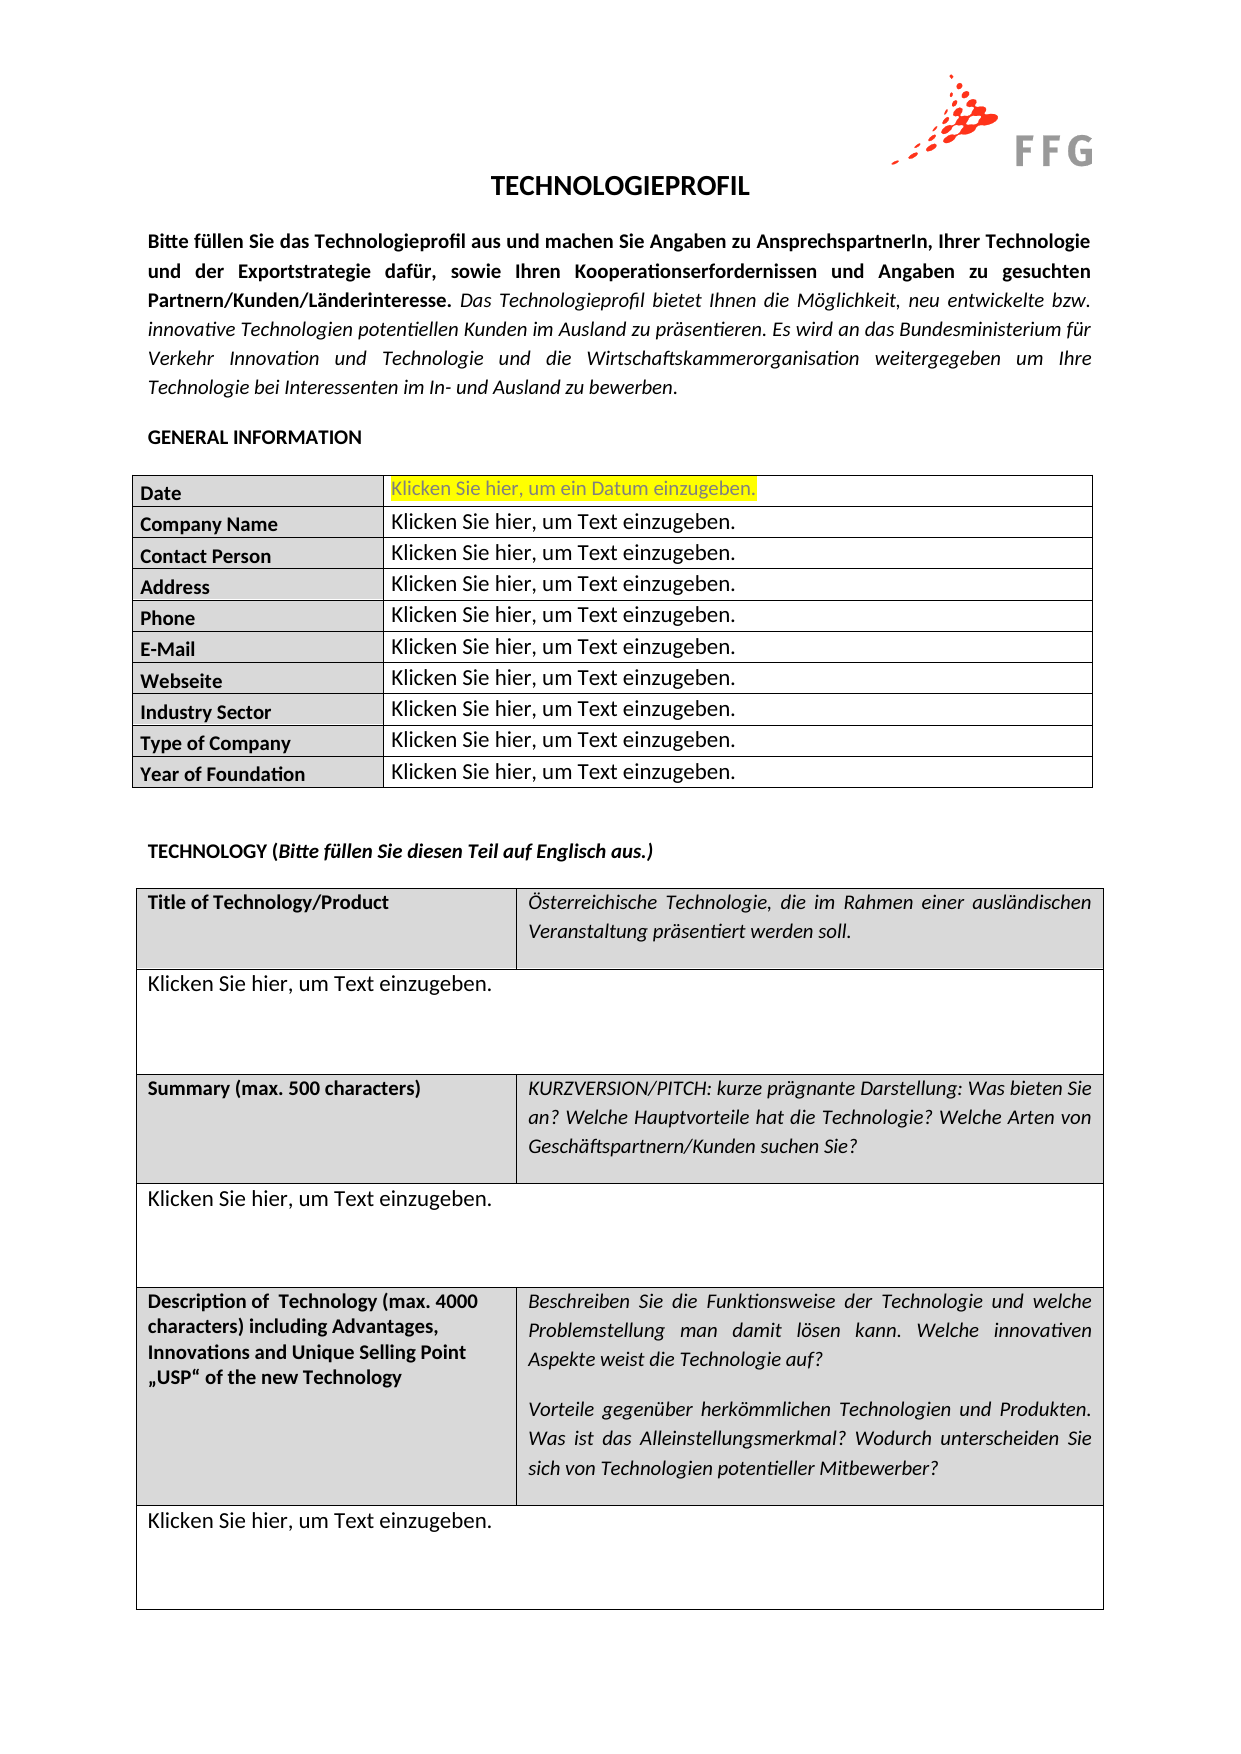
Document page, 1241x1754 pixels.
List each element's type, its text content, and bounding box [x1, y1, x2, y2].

table_cell Summary (max. 500 characters) [137, 1075, 516, 1183]
table_cell Company Name [133, 507, 383, 537]
table_cell E-Mail [133, 632, 383, 662]
table_cell KURZVERSION/PITCH: kurze prägnante Darstellung: Was bieten Sie an? Welche Hauptvorteile hat die Technologie? Welche Arten von Geschäftspartnern/Kunden suchen Sie? [517, 1075, 1103, 1183]
table_cell Industry Sector [133, 694, 383, 724]
table_cell Phone [133, 601, 383, 631]
table_cell Contact Person [133, 538, 383, 568]
text TECHNOLOGIEPROFIL [148, 167, 1093, 203]
table_header Title of Technology/Product [137, 889, 516, 968]
table_cell Beschreiben Sie die Funktionsweise der Technologie und welche Problemstellung man damit lösen kann. Welche innovativen Aspekte weist die Technologie auf? Vorteile gegenüber herkömmlichen Technologien und Produkten. Was ist das Alleinstellungsmerkmal? Wodurch unterscheiden Sie sich von Technologien potentieller Mitbewerber? [517, 1288, 1103, 1505]
table_cell Description of Technology (max. 4000 characters) including Advantages, Innovations and Unique Selling Point „USP“ of the new Technology [137, 1288, 516, 1505]
table_cell Webseite [133, 663, 383, 693]
text GENERAL INFORMATION [148, 424, 1093, 450]
table_cell [137, 1184, 1103, 1287]
text TECHNOLOGY (Bitte füllen Sie diesen Teil auf Englisch aus.) [148, 838, 1093, 863]
text Bitte füllen Sie das Technologieprofil aus und machen Sie Angaben zu AnsprechspartnerIn, Ihrer Technologie und der Exportstrategie dafür, sowie Ihren Kooperationserfordernissen und Angaben zu gesuchten Partnern/Kunden/Länderinteresse. Das Technologieprofil bietet Ihnen die Möglichkeit, neu entwickelte bzw. innovative Technologien potentiellen Kunden im Ausland zu präsentieren. Es wird an das Bundesministerium für Verkehr Innovation und Technologie und die Wirtschaftskammerorganisation weitergegeben um Ihre Technologie bei Interessenten im In- und Ausland zu bewerben. [148, 229, 1093, 400]
table_cell [137, 1506, 1103, 1609]
table_header Österreichische Technologie, die im Rahmen einer ausländischen Veranstaltung präsentiert werden soll. [517, 889, 1103, 968]
table_cell Type of Company [133, 726, 383, 756]
table_cell [137, 970, 1103, 1074]
table_cell Year of Foundation [133, 757, 383, 787]
table_cell Address [133, 569, 383, 599]
table_header Date [133, 476, 383, 506]
